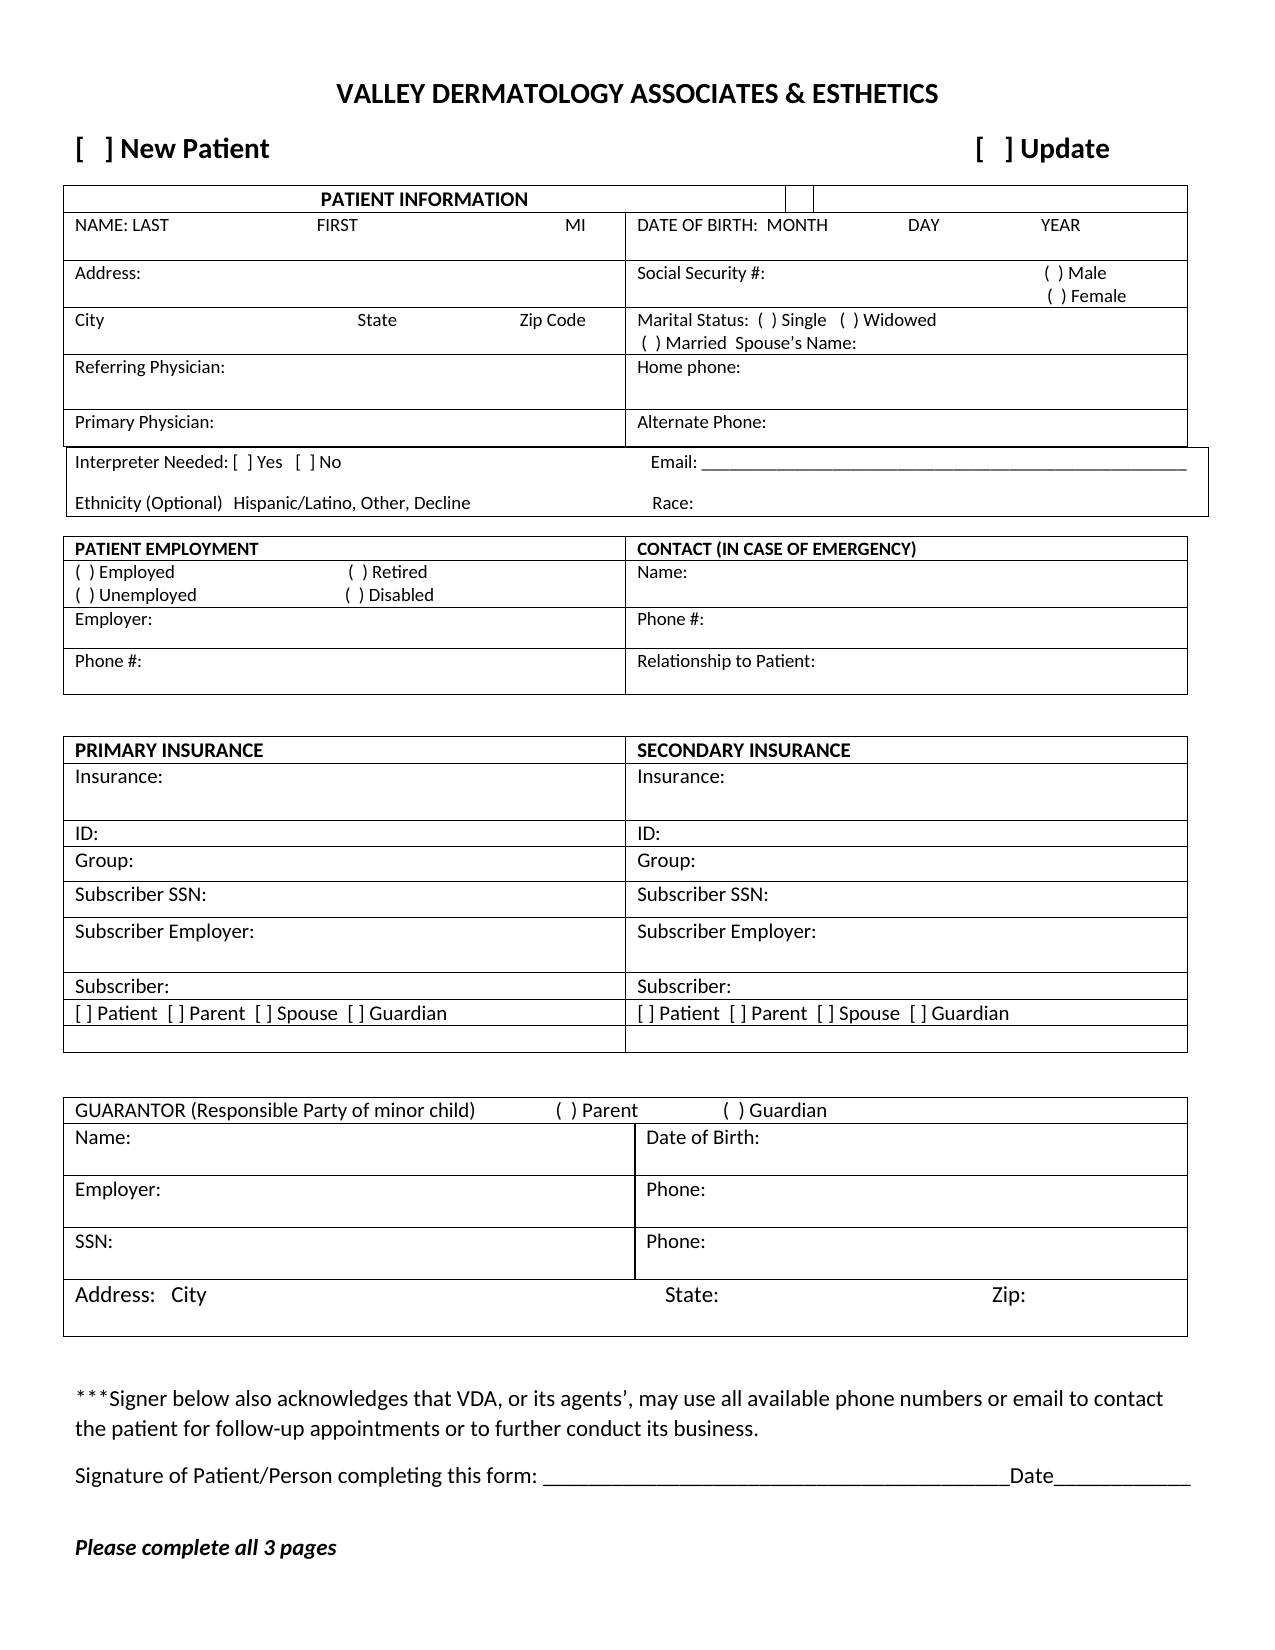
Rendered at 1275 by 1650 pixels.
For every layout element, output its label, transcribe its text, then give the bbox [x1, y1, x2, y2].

table_cell ID: [626, 821, 1187, 846]
table_header [814, 186, 1187, 212]
table_header CONTACT (IN CASE OF EMERGENCY) [626, 537, 1187, 560]
table_cell [64, 1026, 625, 1052]
table_cell Group: [626, 847, 1187, 881]
text Interpreter Needed: [ ] Yes [ ] No Email: ____________________________________________________ [67, 448, 1208, 473]
table_cell Subscriber: [64, 973, 625, 999]
table_cell Subscriber Employer: [626, 918, 1187, 972]
table_cell Marital Status: ( ) Single ( ) Widowed ( ) Married Spouse’s Name: [626, 308, 1187, 354]
table_cell Primary Physician: [64, 410, 625, 446]
table_header PRIMARY INSURANCE [64, 737, 625, 762]
table_cell City State Zip Code [64, 308, 625, 354]
table_cell Subscriber Employer: [64, 918, 625, 972]
text ***Signer below also acknowledges that VDA, or its agents’, may use all available phone numbers or email to contact the patient for follow-up appointments or to further conduct its business. [75, 1384, 1200, 1442]
text VALLEY DERMATOLOGY ASSOCIATES & ESTHETICS [75, 75, 1200, 111]
table_cell Phone #: [64, 649, 625, 693]
table_cell [ ] Patient [ ] Parent [ ] Spouse [ ] Guardian [64, 1000, 625, 1025]
table_cell [ ] Patient [ ] Parent [ ] Spouse [ ] Guardian [626, 1000, 1187, 1025]
table_cell [626, 1026, 1187, 1052]
table_cell SSN: [64, 1228, 634, 1279]
table_cell Phone: [636, 1176, 1187, 1227]
table_cell Address: [64, 261, 625, 307]
table_cell Phone: [636, 1228, 1187, 1279]
table_header GUARANTOR (Responsible Party of minor child) ( ) Parent ( ) Guardian [64, 1098, 1187, 1123]
table_cell Subscriber: [626, 973, 1187, 999]
table_cell NAME: LAST FIRST MI [64, 213, 625, 260]
table_cell Referring Physician: [64, 355, 625, 409]
table_cell Subscriber SSN: [64, 882, 625, 917]
table_header [786, 186, 813, 212]
text [ ] New Patient [ ] Update [75, 130, 1200, 166]
table_cell Relationship to Patient: [626, 649, 1187, 693]
table_header PATIENT EMPLOYMENT [64, 537, 625, 560]
table_cell Name: [626, 561, 1187, 607]
table_cell Home phone: [626, 355, 1187, 409]
table_cell Phone #: [626, 608, 1187, 648]
table_cell Alternate Phone: [626, 410, 1187, 446]
text Please complete all 3 pages [75, 1533, 1200, 1562]
table_cell Employer: [64, 608, 625, 648]
table_cell ( ) Employed ( ) Retired ( ) Unemployed ( ) Disabled [64, 561, 625, 607]
table_cell Group: [64, 847, 625, 881]
text Ethnicity (Optional) Hispanic/Latino, Other, Decline Race: [67, 488, 1208, 516]
table_header SECONDARY INSURANCE [626, 737, 1187, 762]
table_cell Name: [64, 1124, 634, 1175]
table_cell Insurance: [626, 764, 1187, 819]
table_cell ID: [64, 821, 625, 846]
table_cell Date of Birth: [636, 1124, 1187, 1175]
table_cell Social Security #: ( ) Male ( ) Female [626, 261, 1187, 307]
table_cell DATE OF BIRTH: MONTH DAY YEAR [626, 213, 1187, 260]
text Signature of Patient/Person completing this form: _________________________________________Date____________ [75, 1461, 1200, 1517]
table_header PATIENT INFORMATION [64, 186, 785, 212]
table_cell Employer: [64, 1176, 634, 1227]
table_cell Subscriber SSN: [626, 882, 1187, 917]
table_cell Address: City State: Zip: [64, 1280, 1187, 1336]
table_cell Insurance: [64, 764, 625, 819]
